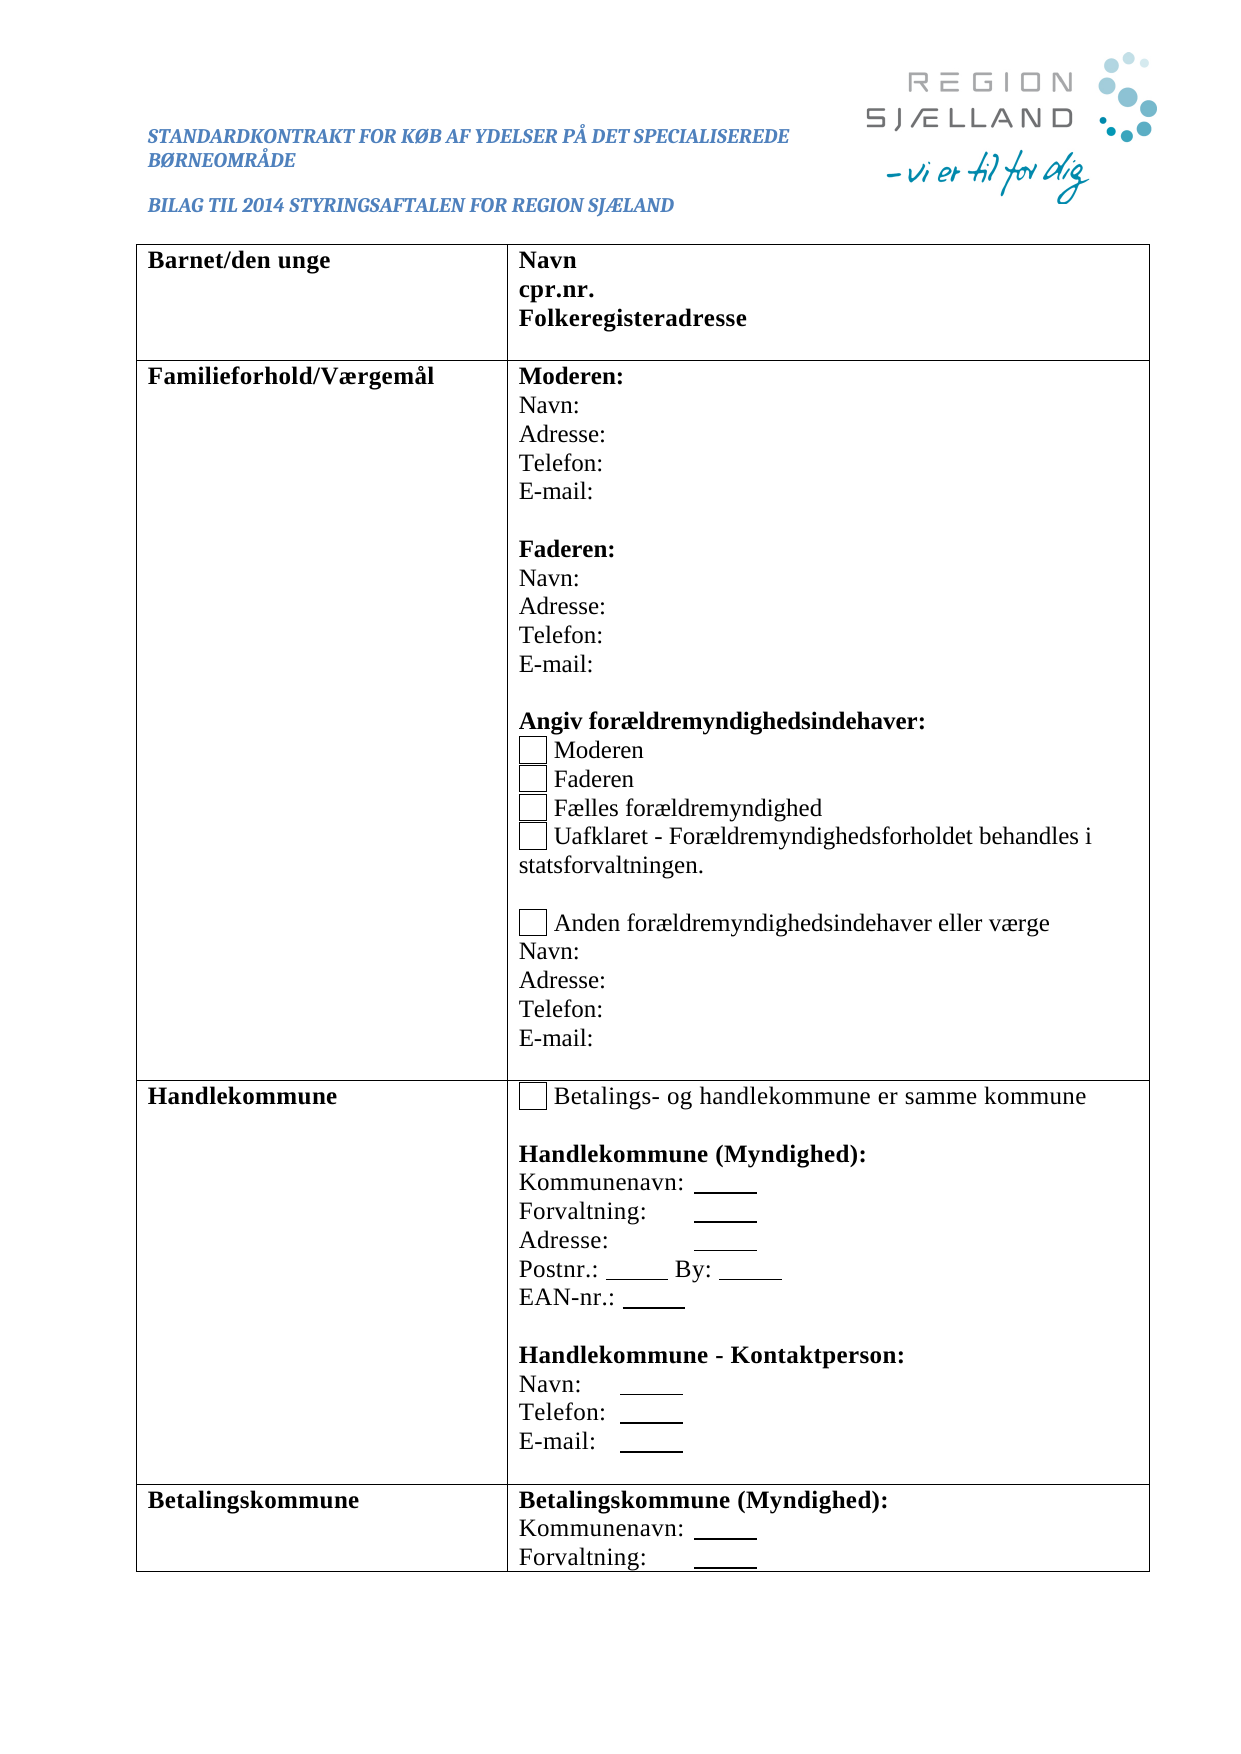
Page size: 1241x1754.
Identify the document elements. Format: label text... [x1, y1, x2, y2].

table_cell Betalings- og handlekommune er samme kommune Handlekommune (Myndighed): Kommunenavn: Forvaltning: Adresse: Postnr.: By: EAN-nr.: Handlekommune - Kontaktperson: Navn: Telefon: E-mail: [508, 1081, 1149, 1484]
table_header Barnet/den unge [137, 245, 507, 360]
picture [866, 52, 1157, 203]
table_cell Betalingskommune [137, 1485, 507, 1571]
picture [1061, 188, 1074, 202]
table_cell Familieforhold/Værgemål [137, 361, 507, 1080]
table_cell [508, 1485, 1149, 1571]
table_cell Handlekommune [137, 1081, 507, 1484]
table_cell Moderen: Navn: Adresse: Telefon: E-mail: Faderen: Navn: Adresse: Telefon: E-mail: Angiv forældremyndighedsindehaver: Moderen Faderen Fælles forældremyndighed Uafklaret - Forældremyndighedsforholdet behandles i statsforvaltningen. Anden forældremyndighedsindehaver eller værge Navn: Adresse: Telefon: E-mail: [508, 361, 1149, 1080]
table_header Navn cpr.nr. Folkeregisteradresse [508, 245, 1149, 360]
